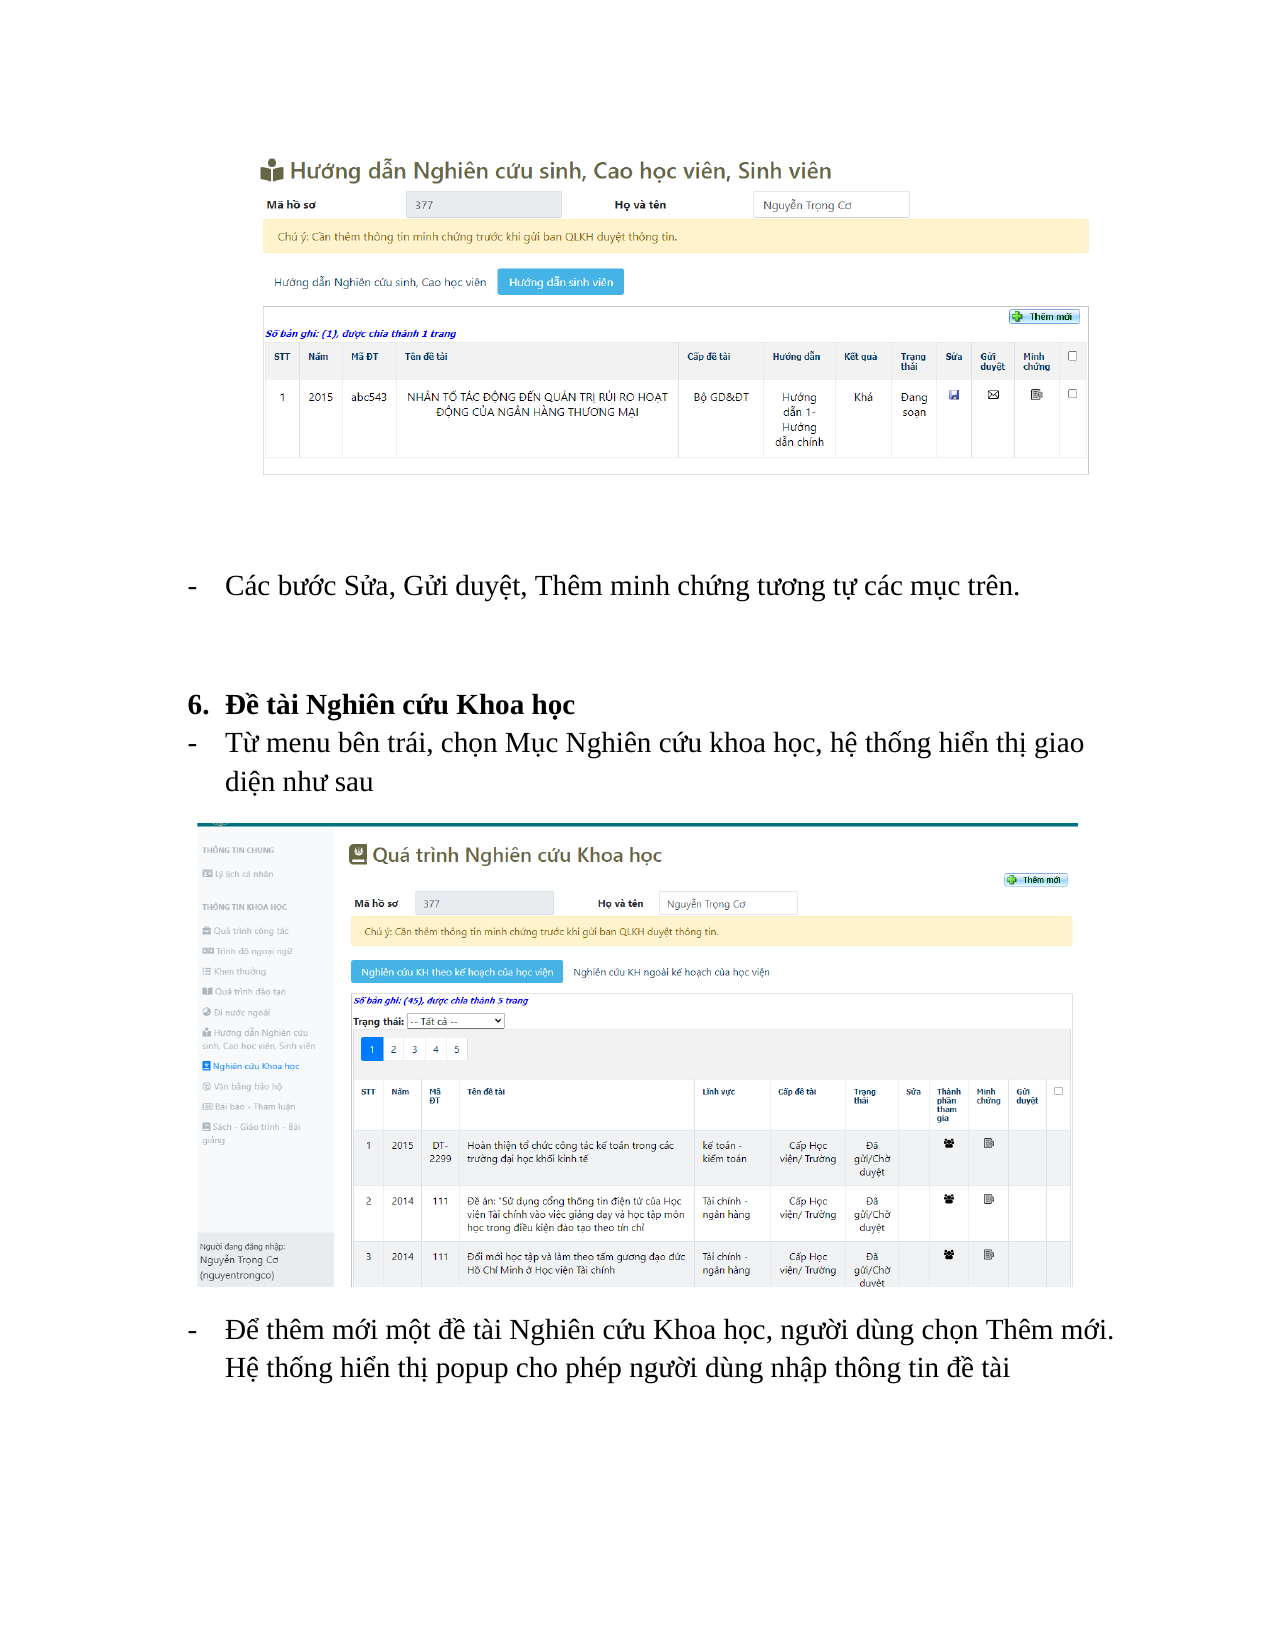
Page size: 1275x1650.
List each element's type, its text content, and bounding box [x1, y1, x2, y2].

picture [251, 150, 1099, 564]
list Để thêm mới một đề tài Nghiên cứu Khoa học, người dùng chọn Thêm mới. Hệ thống hiển thị popup cho phép người dùng nhập thông tin đề tài [187, 1312, 1125, 1384]
list Đề tài Nghiên cứu Khoa học [187, 687, 1125, 721]
list Các bước Sửa, Gửi duyệt, Thêm minh chứng tương tự các mục trên. [187, 568, 1125, 602]
picture [197, 823, 1078, 1287]
list Từ menu bên trái, chọn Mục Nghiên cứu khoa học, hệ thống hiển thị giao diện như sau [187, 726, 1125, 798]
